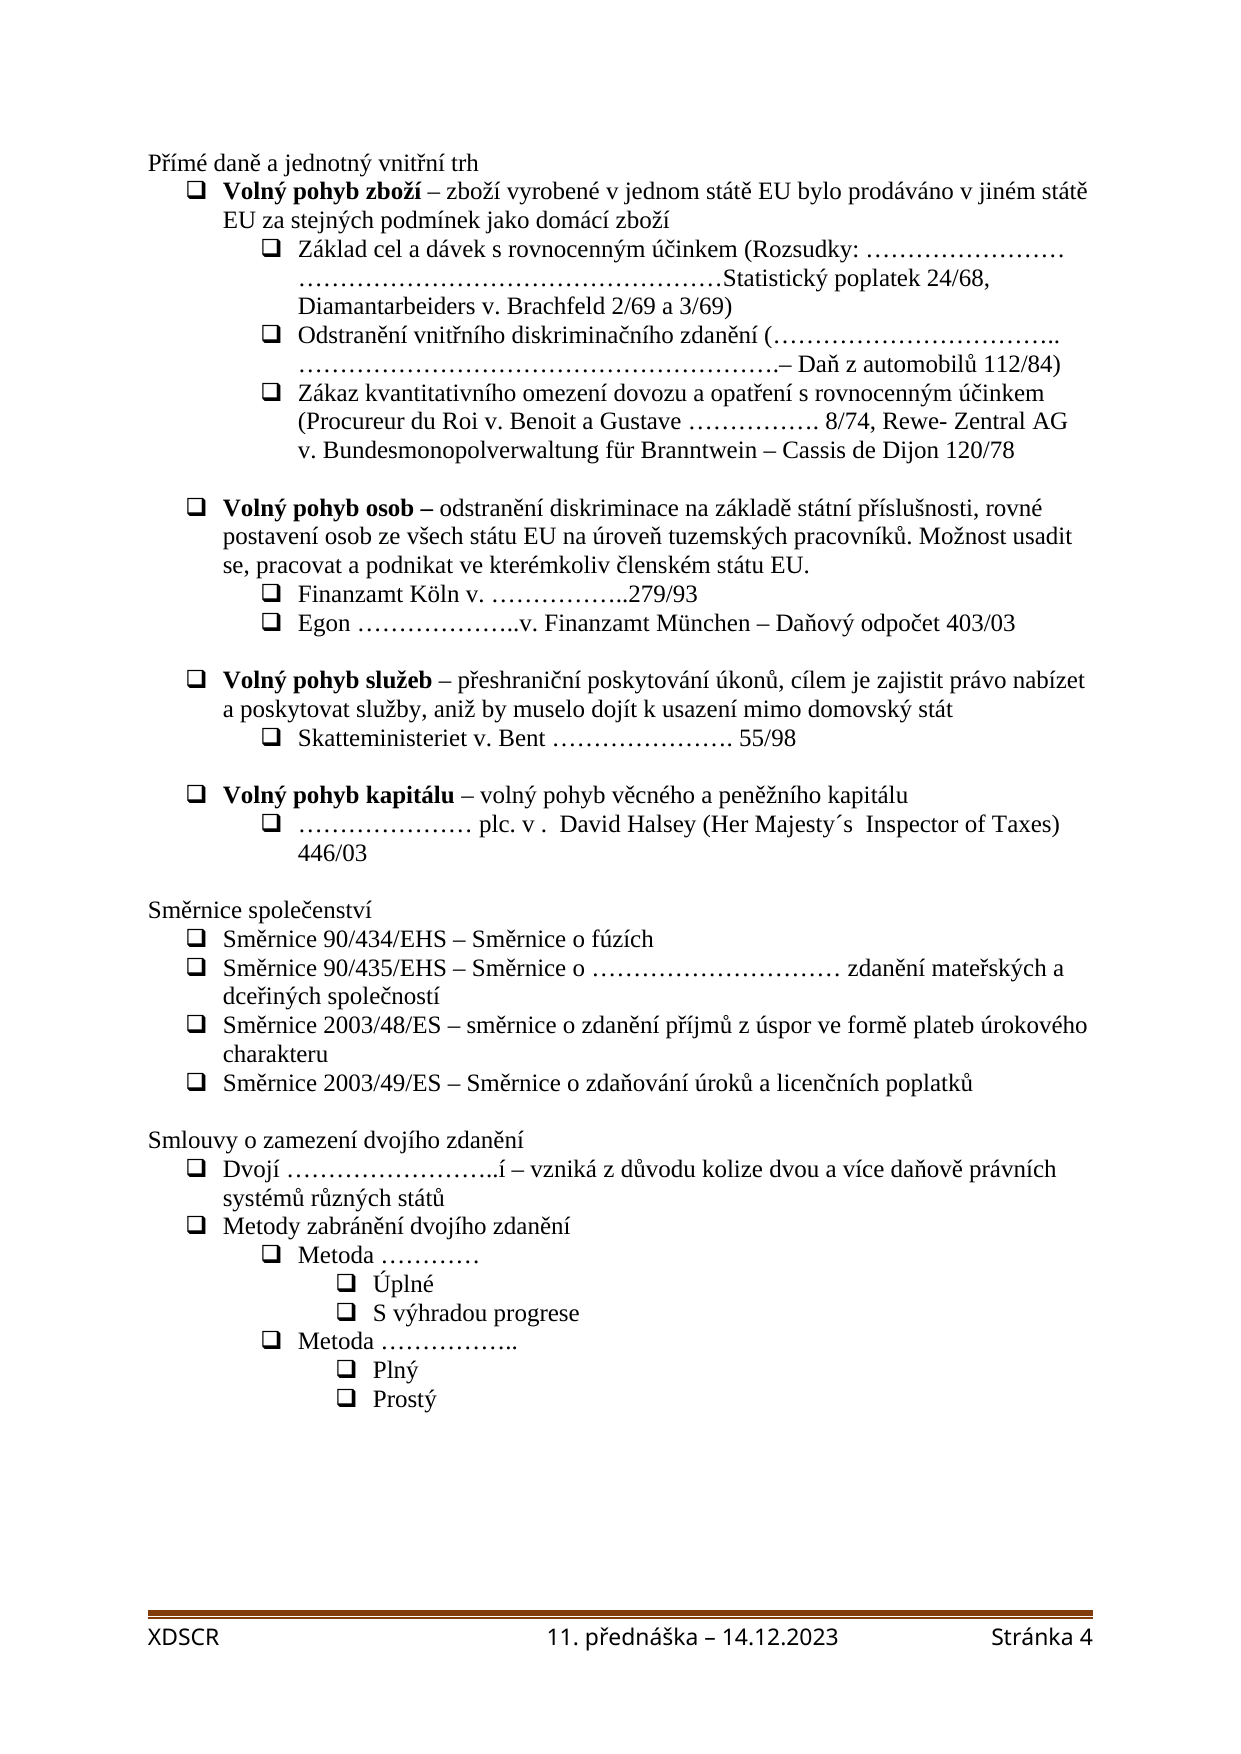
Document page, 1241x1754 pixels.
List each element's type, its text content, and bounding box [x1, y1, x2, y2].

list Odstranění vnitřního diskriminačního zdanění (…………………………….. ………………………………………………….– Daň z automobilů 112/84) [260, 320, 1093, 378]
list Úplné [335, 1269, 1093, 1298]
list Směrnice 2003/49/ES – Směrnice o zdaňování úroků a licenčních poplatků [185, 1068, 1093, 1096]
list Směrnice 2003/48/ES – směrnice o zdanění příjmů z úspor ve formě plateb úrokového charakteru [185, 1010, 1093, 1068]
list Metoda …………….. [260, 1326, 1093, 1355]
list Dvojí ……………………..í – vzniká z důvodu kolize dvou a více daňově právních systémů různých států [185, 1154, 1093, 1211]
list Prostý [335, 1384, 1093, 1413]
list Směrnice 90/435/EHS – Směrnice o ………………………… zdanění mateřských a dceřiných společností [185, 953, 1093, 1010]
list Finanzamt Köln v. ……………..279/93 [260, 579, 1093, 608]
list Volný pohyb zboží – zboží vyrobené v jednom státě EU bylo prodáváno v jiném státě EU za stejných podmínek jako domácí zboží [185, 176, 1093, 234]
list Směrnice 90/434/EHS – Směrnice o fúzích [185, 924, 1093, 953]
list Volný pohyb osob – odstranění diskriminace na základě státní příslušnosti, rovné postavení osob ze všech státu EU na úroveň tuzemských pracovníků. Možnost usadit se, pracovat a podnikat ve kterémkoliv členském státu EU. [185, 493, 1093, 579]
list Metody zabránění dvojího zdanění [185, 1211, 1093, 1240]
text Smlouvy o zamezení dvojího zdanění [148, 1125, 1093, 1154]
list Skatteministeriet v. Bent …………………. 55/98 [260, 723, 1093, 751]
text Směrnice společenství [148, 895, 1093, 924]
list Základ cel a dávek s rovnocenným účinkem (Rozsudky: …………………… ……………………………………………Statistický poplatek 24/68, Diamantarbeiders v. Brachfeld 2/69 a 3/69) [260, 234, 1093, 320]
list Volný pohyb kapitálu – volný pohyb věcného a peněžního kapitálu [185, 780, 1093, 809]
list ………………… plc. v . David Halsey (Her Majesty´s Inspector of Taxes) 446/03 [260, 809, 1093, 866]
list Plný [335, 1355, 1093, 1384]
list S výhradou progrese [335, 1298, 1093, 1326]
list Zákaz kvantitativního omezení dovozu a opatření s rovnocenným účinkem (Procureur du Roi v. Benoit a Gustave ……………. 8/74, Rewe- Zentral AG v. Bundesmonopolverwaltung für Branntwein – Cassis de Dijon 120/78 [260, 378, 1093, 464]
list Metoda ………… [260, 1240, 1093, 1269]
text Přímé daně a jednotný vnitřní trh [148, 148, 1093, 176]
list Volný pohyb služeb – přeshraniční poskytování úkonů, cílem je zajistit právo nabízet a poskytovat služby, aniž by muselo dojít k usazení mimo domovský stát [185, 665, 1093, 723]
list Egon ………………..v. Finanzamt München – Daňový odpočet 403/03 [260, 608, 1093, 636]
